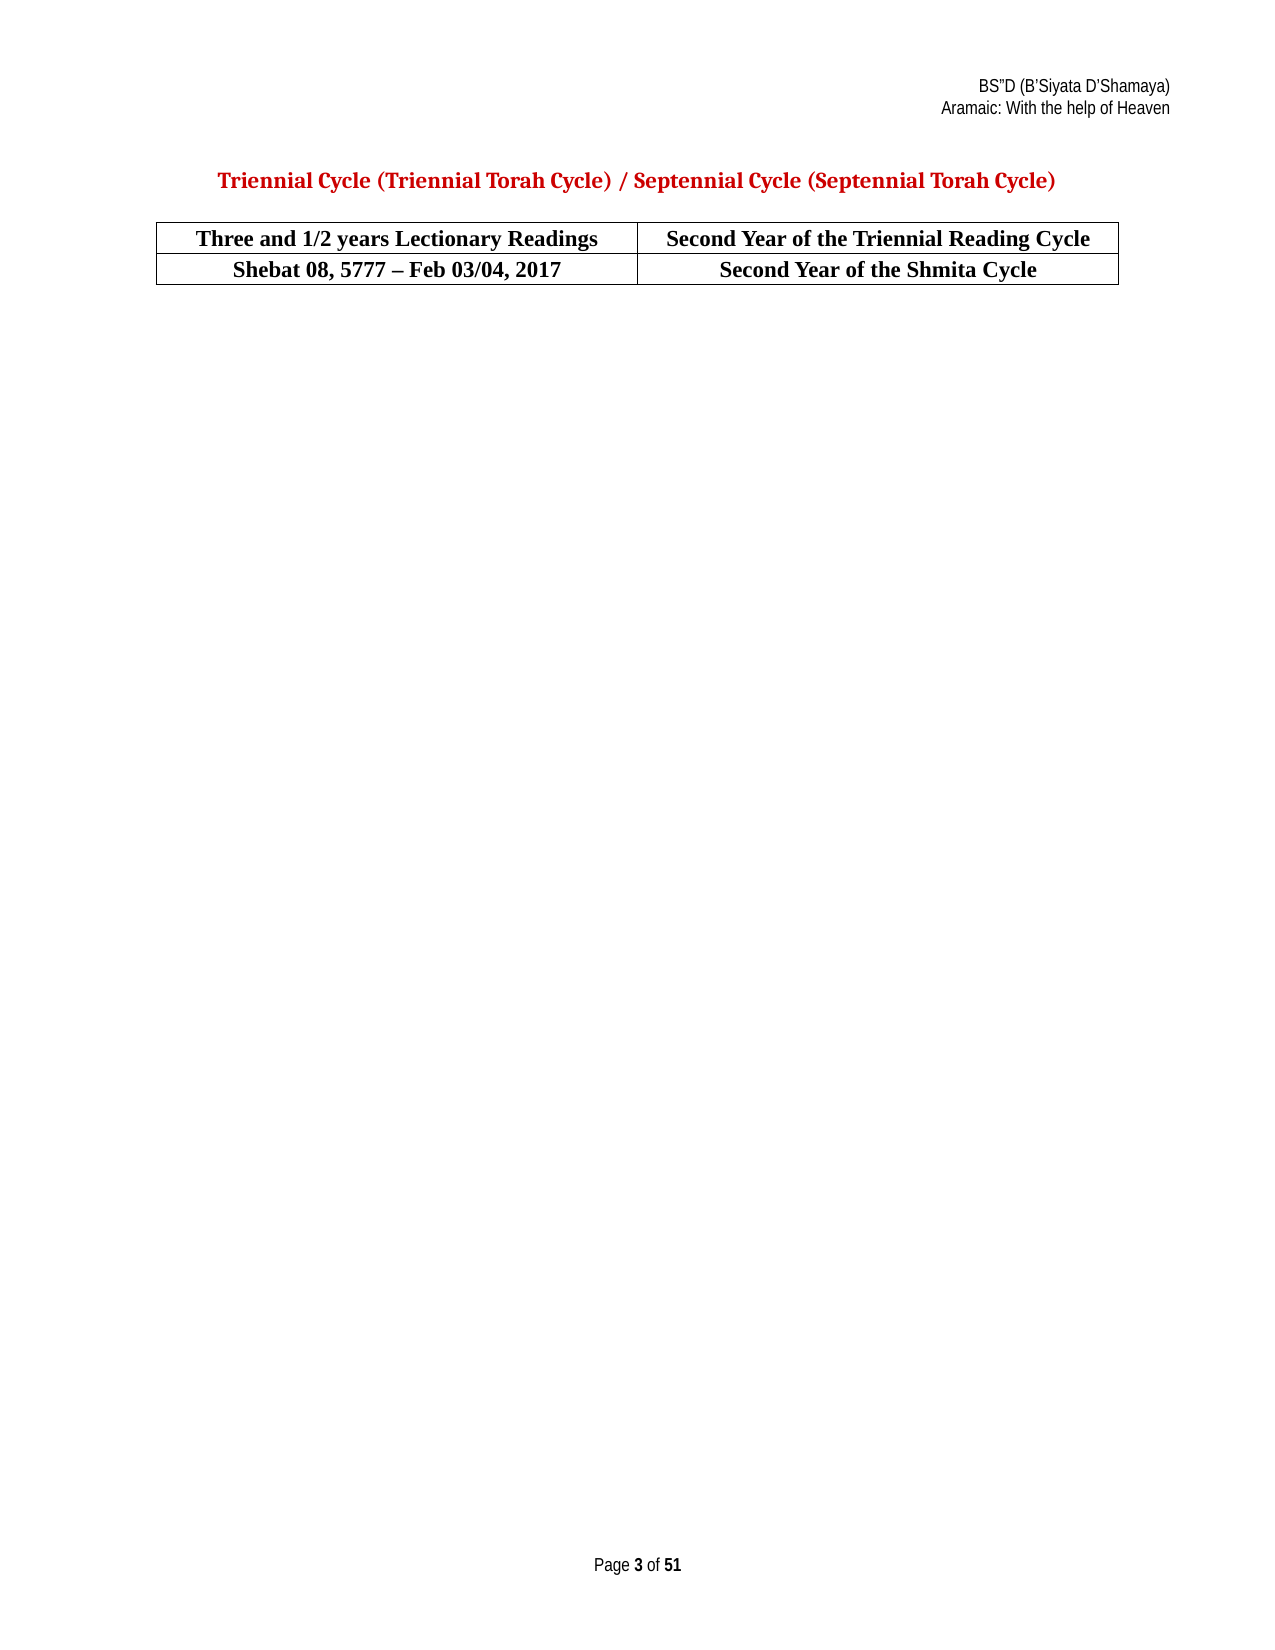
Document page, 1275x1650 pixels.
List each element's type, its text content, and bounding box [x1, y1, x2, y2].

text Triennial Cycle (Triennial Torah Cycle) / Septennial Cycle (Septennial Torah Cycle) [105, 168, 1170, 194]
table_header Second Year of the Triennial Reading Cycle [638, 223, 1118, 253]
table_header Three and 1/2 years Lectionary Readings [157, 223, 637, 253]
table_cell Second Year of the Shmita Cycle [638, 254, 1118, 284]
table_cell Shebat 08, 5777 – Feb 03/04, 2017 [157, 254, 637, 284]
